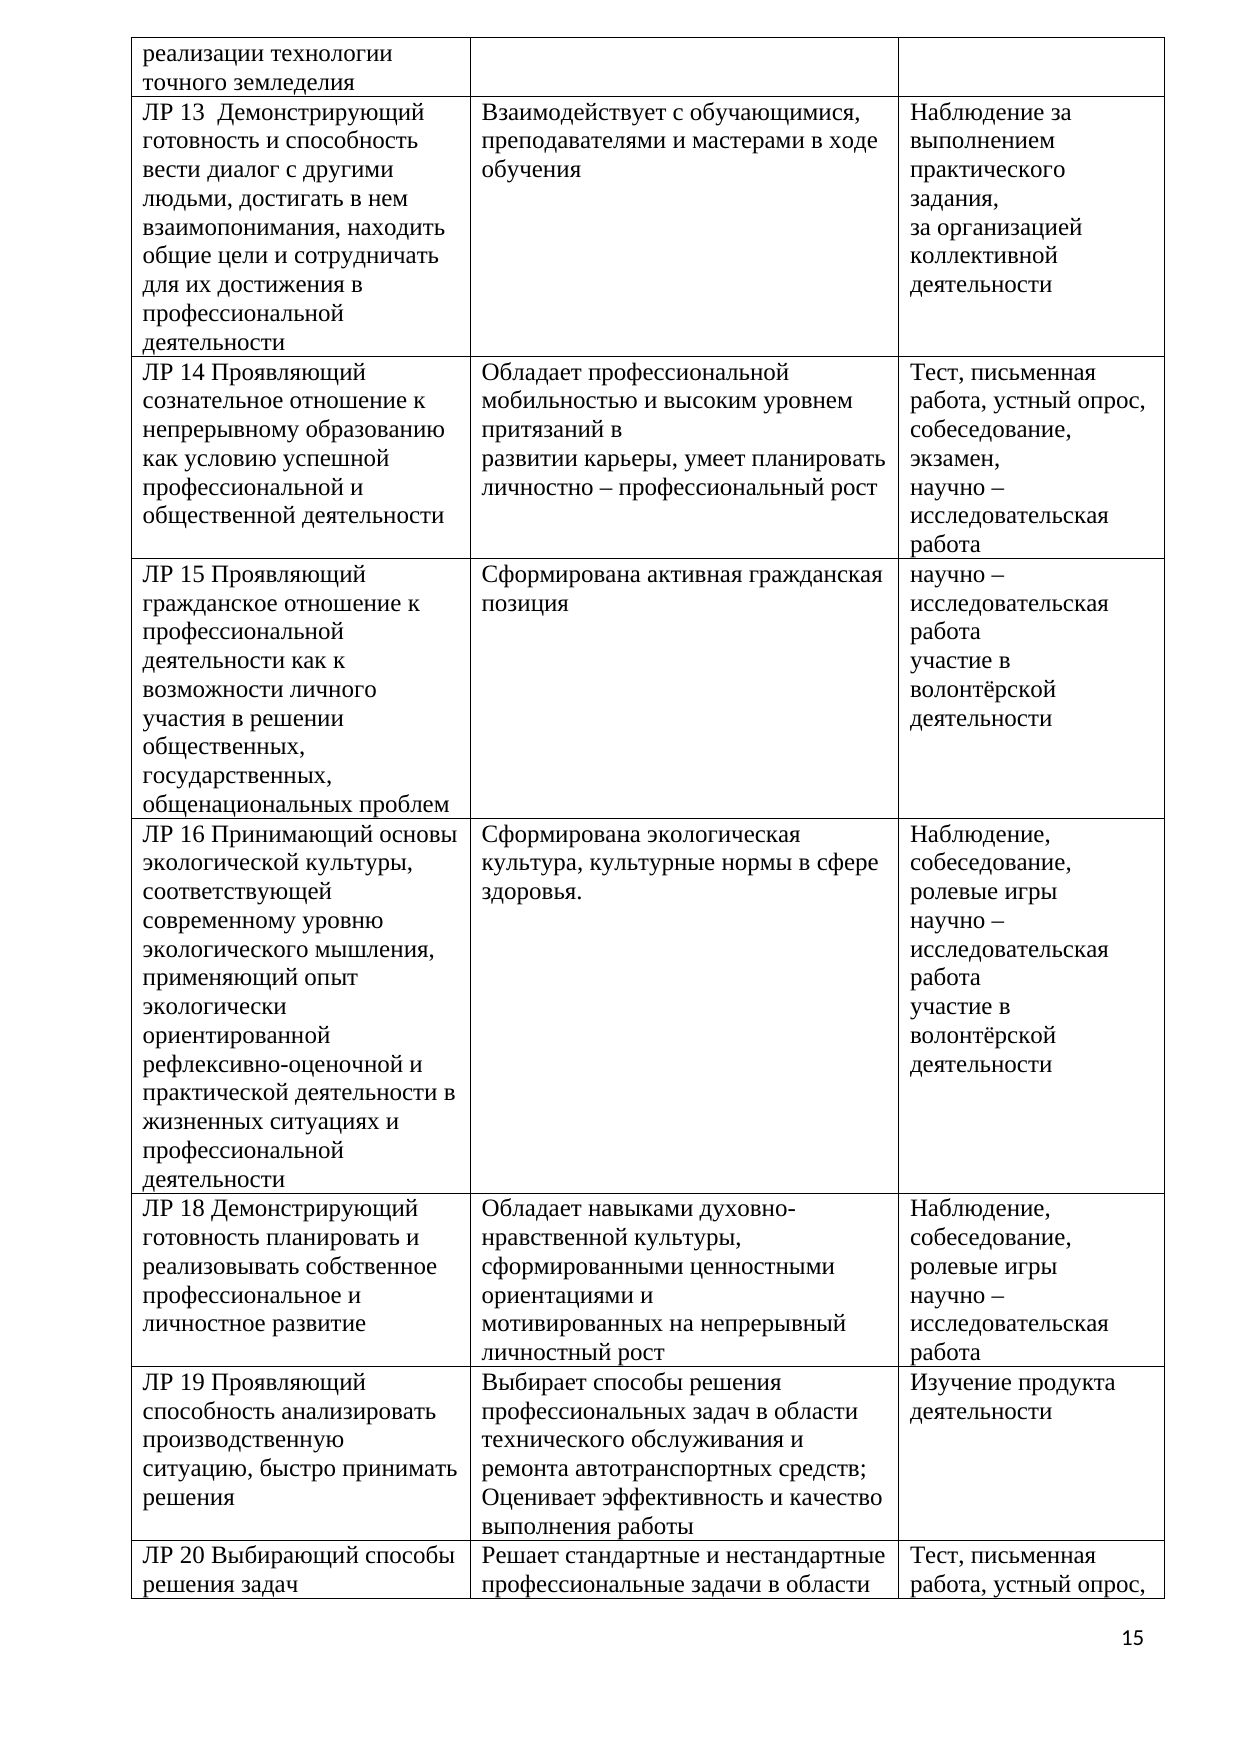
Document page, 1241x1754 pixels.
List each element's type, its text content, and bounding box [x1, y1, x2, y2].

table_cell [471, 38, 898, 96]
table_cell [899, 1541, 1164, 1598]
table_cell ЛР 19 Проявляющий способность анализировать производственную ситуацию, быстро принимать решения [132, 1367, 470, 1539]
table_cell ЛР 18 Демонстрирующий готовность планировать и реализовывать собственное профессиональное и личностное развитие [132, 1194, 470, 1366]
table_cell Наблюдение за выполнением практического задания, за организацией коллективной деятельности [899, 97, 1164, 356]
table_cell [132, 38, 470, 96]
table_cell Выбирает способы решения профессиональных задач в области технического обслуживания и ремонта автотранспортных средств; Оценивает эффективность и качество выполнения работы [471, 1367, 898, 1539]
table_cell Тест, письменная работа, устный опрос, собеседование, экзамен, научно – исследовательская работа [899, 357, 1164, 558]
table_cell ЛР 13 Демонстрирующий готовность и способность вести диалог с другими людьми, достигать в нем взаимопонимания, находить общие цели и сотрудничать для их достижения в профессиональной деятельности [132, 97, 470, 356]
table_cell ЛР 15 Проявляющий гражданское отношение к профессиональной деятельности как к возможности личного участия в решении общественных, государственных, общенациональных проблем [132, 559, 470, 818]
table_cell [132, 1541, 470, 1598]
table_cell Наблюдение, собеседование, ролевые игры научно – исследовательская работа [899, 1194, 1164, 1366]
table_cell научно – исследовательская работа участие в волонтёрской деятельности [899, 559, 1164, 818]
table_cell ЛР 16 Принимающий основы экологической культуры, соответствующей современному уровню экологического мышления, применяющий опыт экологически ориентированной рефлексивно-оценочной и практической деятельности в жизненных ситуациях и профессиональной деятельности [132, 819, 470, 1192]
table_cell Сформирована активная гражданская позиция [471, 559, 898, 818]
table_cell Изучение продукта деятельности [899, 1367, 1164, 1539]
table_cell Обладает профессиональной мобильностью и высоким уровнем притязаний в развитии карьеры, умеет планировать личностно – профессиональный рост [471, 357, 898, 558]
table_cell Сформирована экологическая культура, культурные нормы в сфере здоровья. [471, 819, 898, 1192]
table_cell ЛР 14 Проявляющий сознательное отношение к непрерывному образованию как условию успешной профессиональной и общественной деятельности [132, 357, 470, 558]
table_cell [471, 1541, 898, 1598]
table_cell Обладает навыками духовно-нравственной культуры, сформированными ценностными ориентациями и мотивированных на непрерывный личностный рост [471, 1194, 898, 1366]
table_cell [899, 38, 1164, 96]
table_cell Наблюдение, собеседование, ролевые игры научно – исследовательская работа участие в волонтёрской деятельности [899, 819, 1164, 1192]
table_cell Взаимодействует с обучающимися, преподавателями и мастерами в ходе обучения [471, 97, 898, 356]
